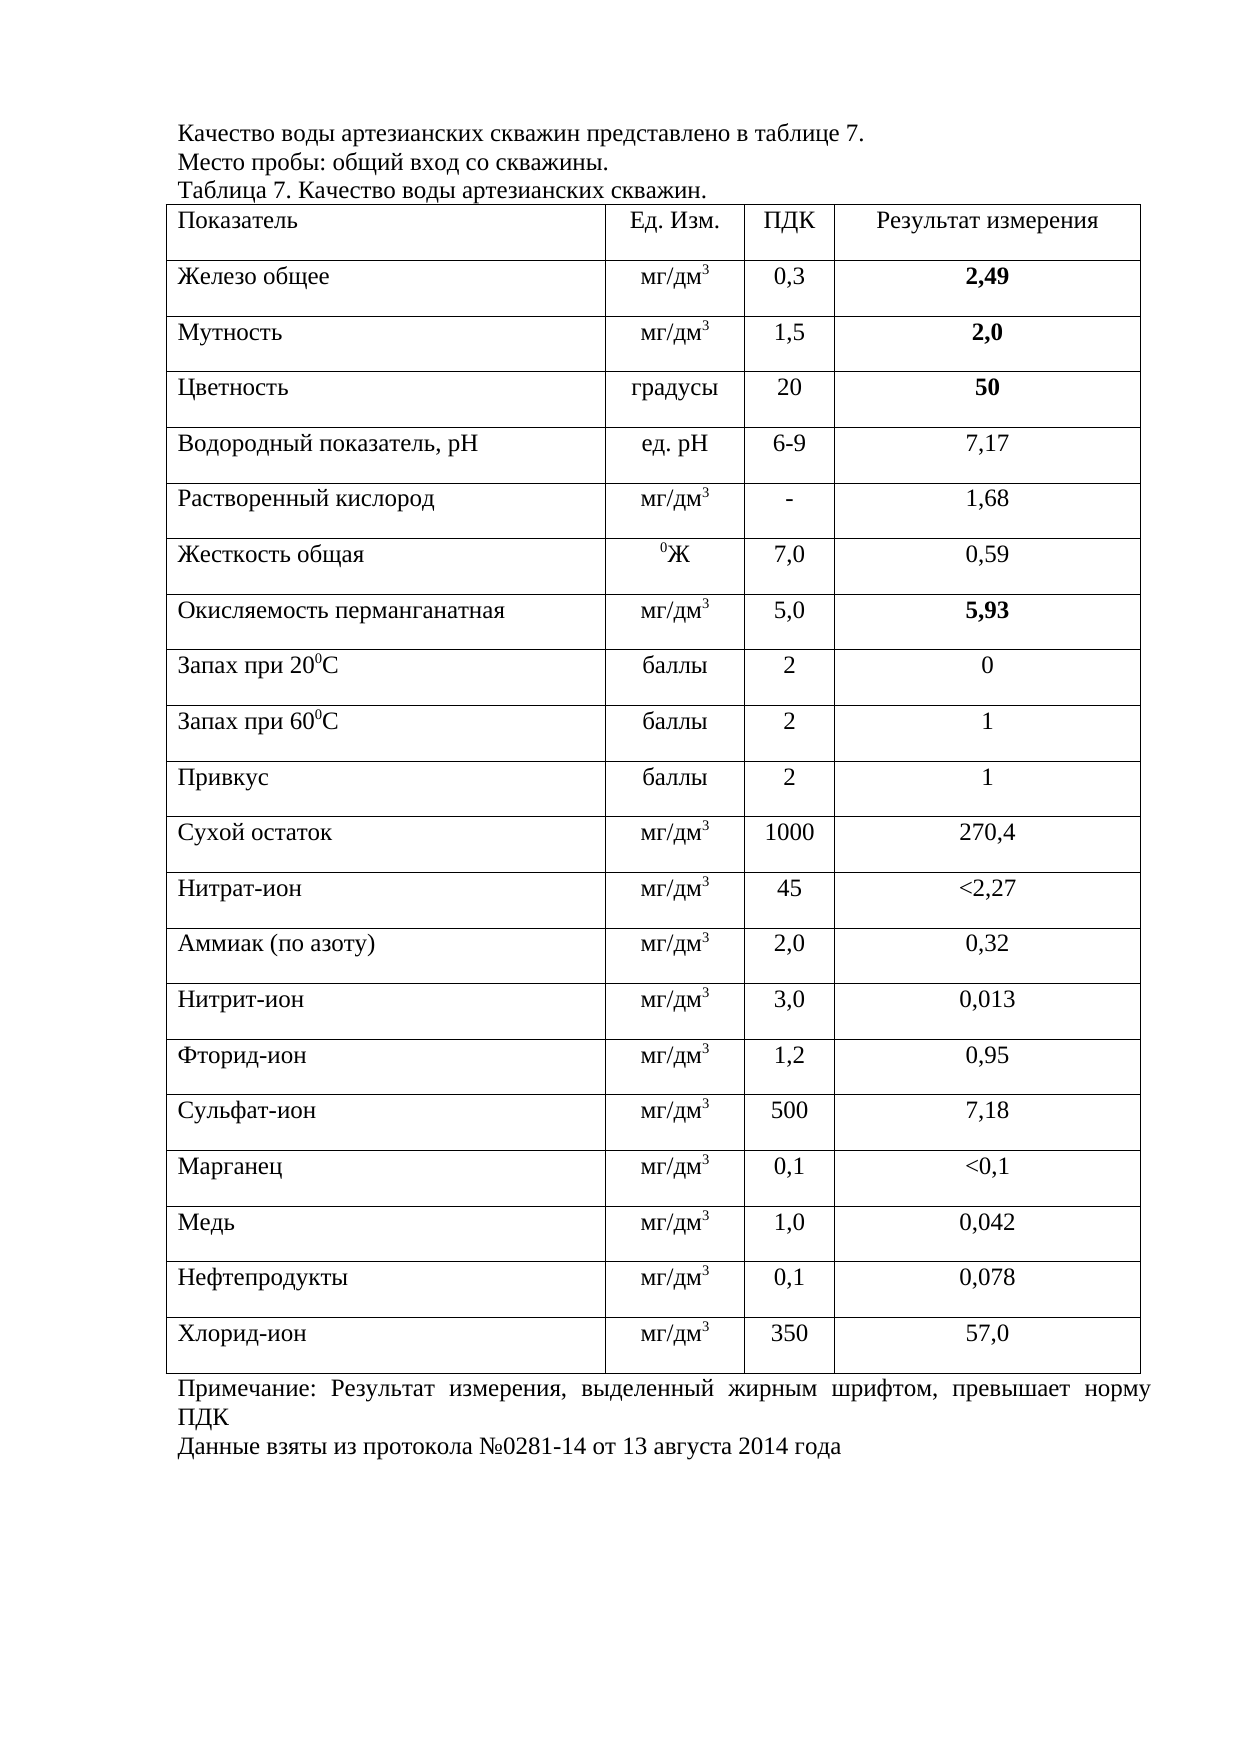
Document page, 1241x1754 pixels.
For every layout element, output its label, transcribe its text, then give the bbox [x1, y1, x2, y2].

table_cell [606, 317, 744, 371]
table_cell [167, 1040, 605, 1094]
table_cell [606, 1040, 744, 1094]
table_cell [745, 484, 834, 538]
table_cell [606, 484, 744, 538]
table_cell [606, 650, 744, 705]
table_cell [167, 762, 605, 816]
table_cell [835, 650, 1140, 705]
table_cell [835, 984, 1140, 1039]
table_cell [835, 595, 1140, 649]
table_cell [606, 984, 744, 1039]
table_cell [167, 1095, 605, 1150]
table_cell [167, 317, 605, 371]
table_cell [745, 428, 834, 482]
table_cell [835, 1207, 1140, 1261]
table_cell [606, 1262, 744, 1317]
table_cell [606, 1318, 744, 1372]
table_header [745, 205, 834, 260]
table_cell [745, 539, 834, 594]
text Данные взяты из протокола №0281-14 от 13 августа 2014 года [177, 1431, 1152, 1460]
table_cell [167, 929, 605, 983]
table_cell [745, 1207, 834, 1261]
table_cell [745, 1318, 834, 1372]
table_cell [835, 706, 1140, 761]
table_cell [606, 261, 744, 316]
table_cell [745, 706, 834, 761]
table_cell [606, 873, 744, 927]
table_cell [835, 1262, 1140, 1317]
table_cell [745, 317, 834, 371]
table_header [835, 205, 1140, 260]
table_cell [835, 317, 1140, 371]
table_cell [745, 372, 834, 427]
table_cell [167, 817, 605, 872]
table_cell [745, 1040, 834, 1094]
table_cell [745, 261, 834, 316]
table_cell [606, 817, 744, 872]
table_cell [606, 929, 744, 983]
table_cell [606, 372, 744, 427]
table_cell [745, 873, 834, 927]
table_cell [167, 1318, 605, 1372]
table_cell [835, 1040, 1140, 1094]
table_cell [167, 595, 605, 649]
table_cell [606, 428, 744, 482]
text Качество воды артезианских скважин представлено в таблице 7. [177, 118, 1152, 147]
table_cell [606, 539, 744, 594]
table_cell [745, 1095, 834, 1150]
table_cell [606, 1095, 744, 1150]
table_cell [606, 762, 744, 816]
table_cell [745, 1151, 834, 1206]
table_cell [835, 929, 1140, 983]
text Примечание: Результат измерения, выделенный жирным шрифтом, превышает норму ПДК [177, 1373, 1152, 1431]
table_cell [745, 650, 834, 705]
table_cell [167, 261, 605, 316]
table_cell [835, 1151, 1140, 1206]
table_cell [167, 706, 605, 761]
text Таблица 7. Качество воды артезианских скважин. [177, 176, 1152, 204]
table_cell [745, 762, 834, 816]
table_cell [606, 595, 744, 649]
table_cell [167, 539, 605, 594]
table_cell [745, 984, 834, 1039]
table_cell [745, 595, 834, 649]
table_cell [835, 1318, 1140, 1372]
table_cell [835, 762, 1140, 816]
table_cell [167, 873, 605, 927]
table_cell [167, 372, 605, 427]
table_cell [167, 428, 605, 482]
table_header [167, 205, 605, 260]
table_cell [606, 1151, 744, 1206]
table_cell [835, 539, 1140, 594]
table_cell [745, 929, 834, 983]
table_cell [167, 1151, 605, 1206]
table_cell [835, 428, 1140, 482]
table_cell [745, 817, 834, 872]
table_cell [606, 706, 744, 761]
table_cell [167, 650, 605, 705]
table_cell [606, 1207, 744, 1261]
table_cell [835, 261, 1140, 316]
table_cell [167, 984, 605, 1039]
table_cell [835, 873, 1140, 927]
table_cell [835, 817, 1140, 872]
text Место пробы: общий вход со скважины. [177, 147, 1152, 176]
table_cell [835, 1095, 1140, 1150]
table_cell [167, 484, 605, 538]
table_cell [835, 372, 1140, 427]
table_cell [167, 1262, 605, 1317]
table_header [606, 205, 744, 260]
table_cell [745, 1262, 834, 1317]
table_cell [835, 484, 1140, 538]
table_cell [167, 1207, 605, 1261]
